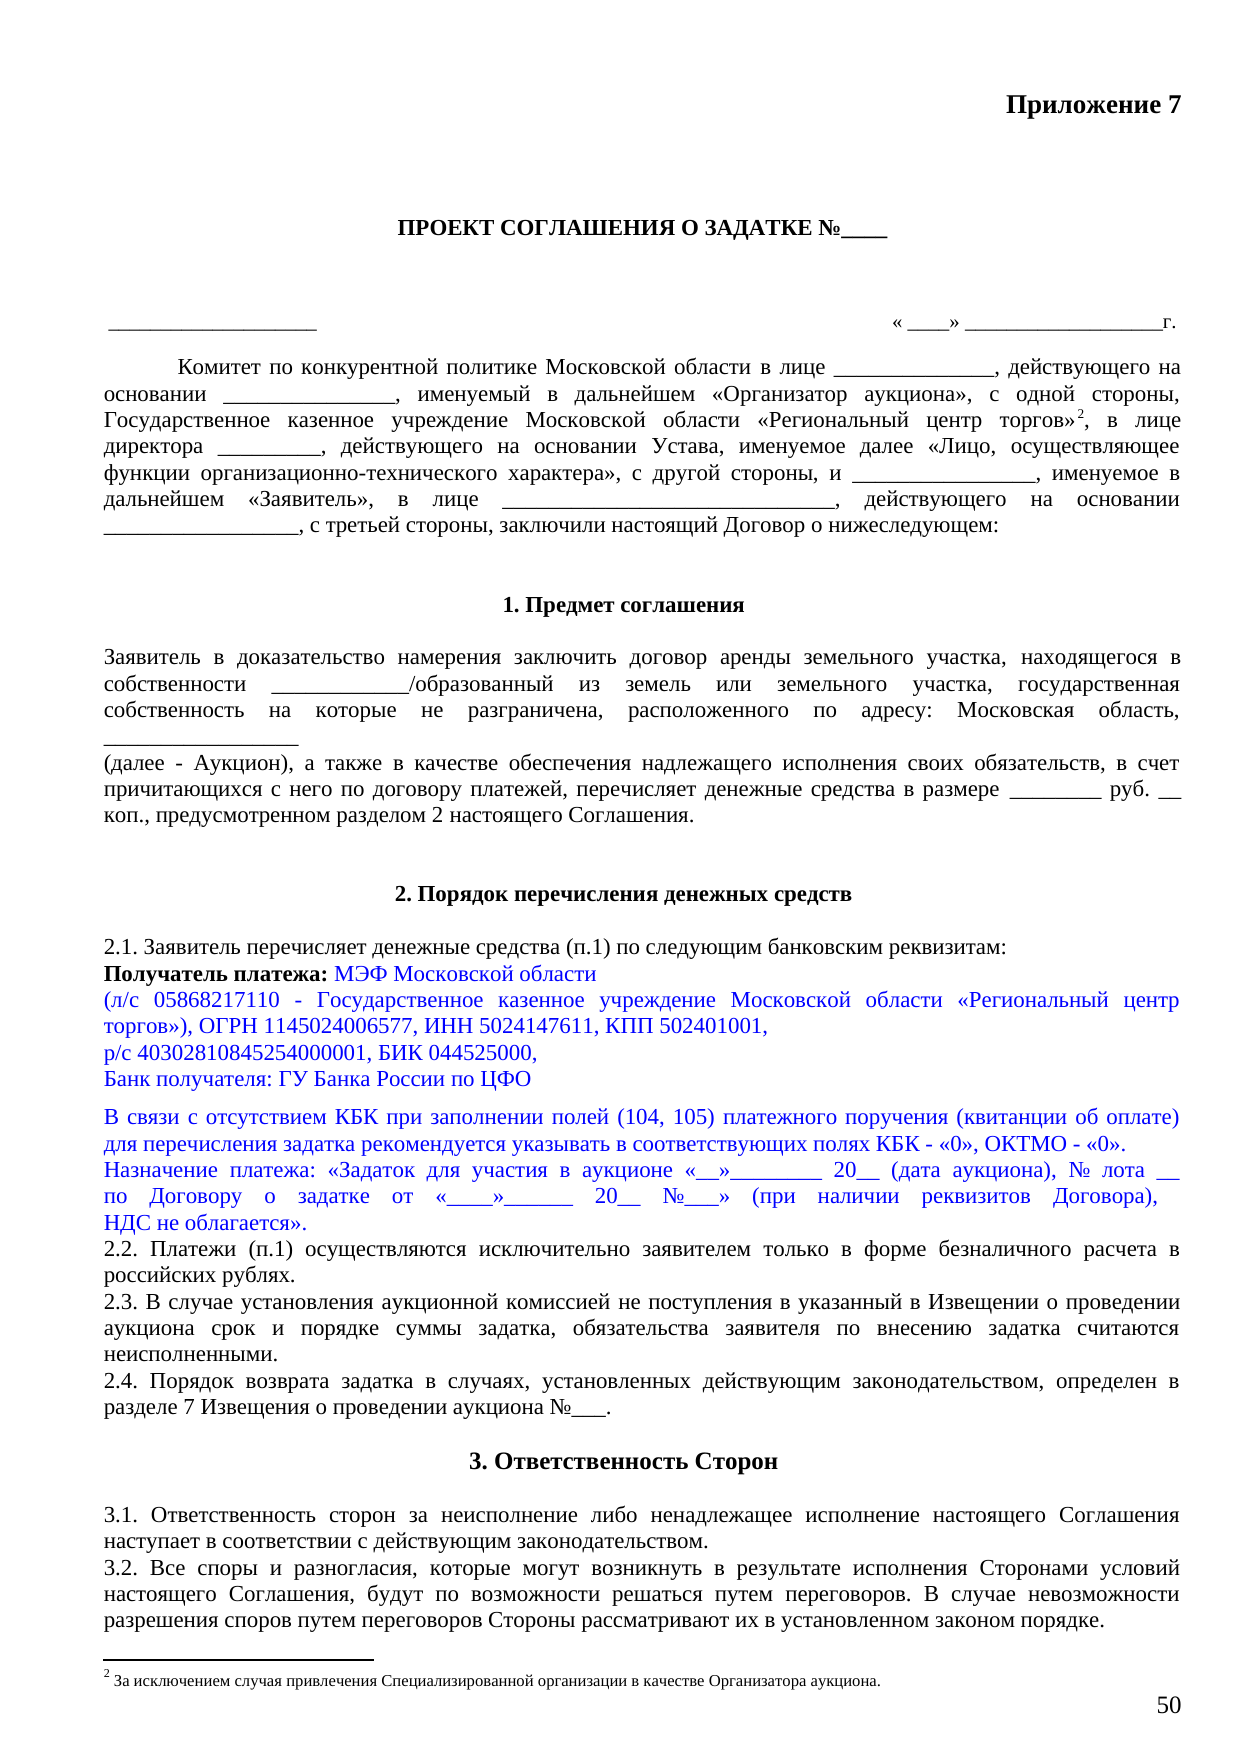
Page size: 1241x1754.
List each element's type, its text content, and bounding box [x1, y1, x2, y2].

text 3.2. Все споры и разногласия, которые могут возникнуть в результате исполнения Сторонами условий настоящего Соглашения, будут по возможности решаться путем переговоров. В случае невозможности разрешения споров путем переговоров Стороны рассматривают их в установленном законом порядке. [103, 1554, 1181, 1633]
text 2.3. В случае установления аукционной комиссией не поступления в указанный в Извещении о проведении аукциона срок и порядке суммы задатка, обязательства заявителя по внесению задатка считаются неисполненными. [103, 1288, 1181, 1367]
text р/с 40302810845254000001, БИК 044525000, [103, 1039, 1181, 1065]
subtitle Приложение 7 [103, 89, 1181, 120]
text 3. Ответственность Сторон [66, 1446, 1181, 1475]
text Получатель платежа: МЭФ Московской области [103, 959, 1181, 986]
text 2.2. Платежи (п.1) осуществляются исключительно заявителем только в форме безналичного расчета в российских рублях. [103, 1235, 1181, 1288]
text (л/с 05868217110 - Государственное казенное учреждение Московской области «Региональный центр торгов»), ОГРН 1145024006577, ИНН 5024147611, КПП 502401001, [103, 986, 1181, 1039]
text 2.4. Порядок возврата задатка в случаях, установленных действующим законодательством, определен в разделе 7 Извещения о проведении аукциона №___. [103, 1367, 1181, 1419]
text Комитет по конкурентной политике Московской области в лице ______________, действующего на основании _______________, именуемый в дальнейшем «Организатор аукциона», с одной стороны, Государственное казенное учреждение Московской области «Региональный центр торгов», в лице директора _________, действующего на основании Устава, именуемое далее «Лицо, осуществляющее функции организационно-технического характера», с другой стороны, и ________________, именуемое в дальнейшем «Заявитель», в лице _____________________________, действующего на основании _________________, с третьей стороны, заключили настоящий Договор о нижеследующем: [103, 353, 1181, 538]
text Банк получателя: ГУ Банка России по ЦФО [103, 1065, 1181, 1091]
text 2. Порядок перечисления денежных средств [66, 881, 1181, 907]
text 3.1. Ответственность сторон за неисполнение либо ненадлежащее исполнение настоящего Соглашения наступает в соответствии с действующим законодательством. [103, 1501, 1181, 1554]
text Заявитель в доказательство намерения заключить договор аренды земельного участка, находящегося в собственности ____________/образованный из земель или земельного участка, государственная собственность на которые не разграничена, расположенного по адресу: Московская область, _________________ (далее - Аукцион), а также в качестве обеспечения надлежащего исполнения своих обязательств, в счет причитающихся с него по договору платежей, перечисляет денежные средства в размере ________ руб. __ коп., предусмотренном разделом 2 настоящего Соглашения. [103, 643, 1181, 828]
text 2.1. Заявитель перечисляет денежные средства (п.1) по следующим банковским реквизитам: [103, 933, 1181, 959]
text 1. Предмет соглашения [66, 591, 1181, 617]
text В связи с отсутствием КБК при заполнении полей (104, 105) платежного поручения (квитанции об оплате) для перечисления задатка рекомендуется указывать в соответствующих полях КБК - «0», ОКТМО - «0». [103, 1103, 1181, 1156]
text Назначение платежа: «Задаток для участия в аукционе «__»________ 20__ (дата аукциона), № лота __ по Договору о задатке от «____»______ 20__ №___» (при наличии реквизитов Договора), НДС не облагается». [103, 1156, 1181, 1235]
text ПРОЕКТ СОГЛАШЕНИЯ О ЗАДАТКЕ №____ [103, 214, 1181, 241]
text ____________________ « ____» ___________________г. [103, 308, 1181, 333]
